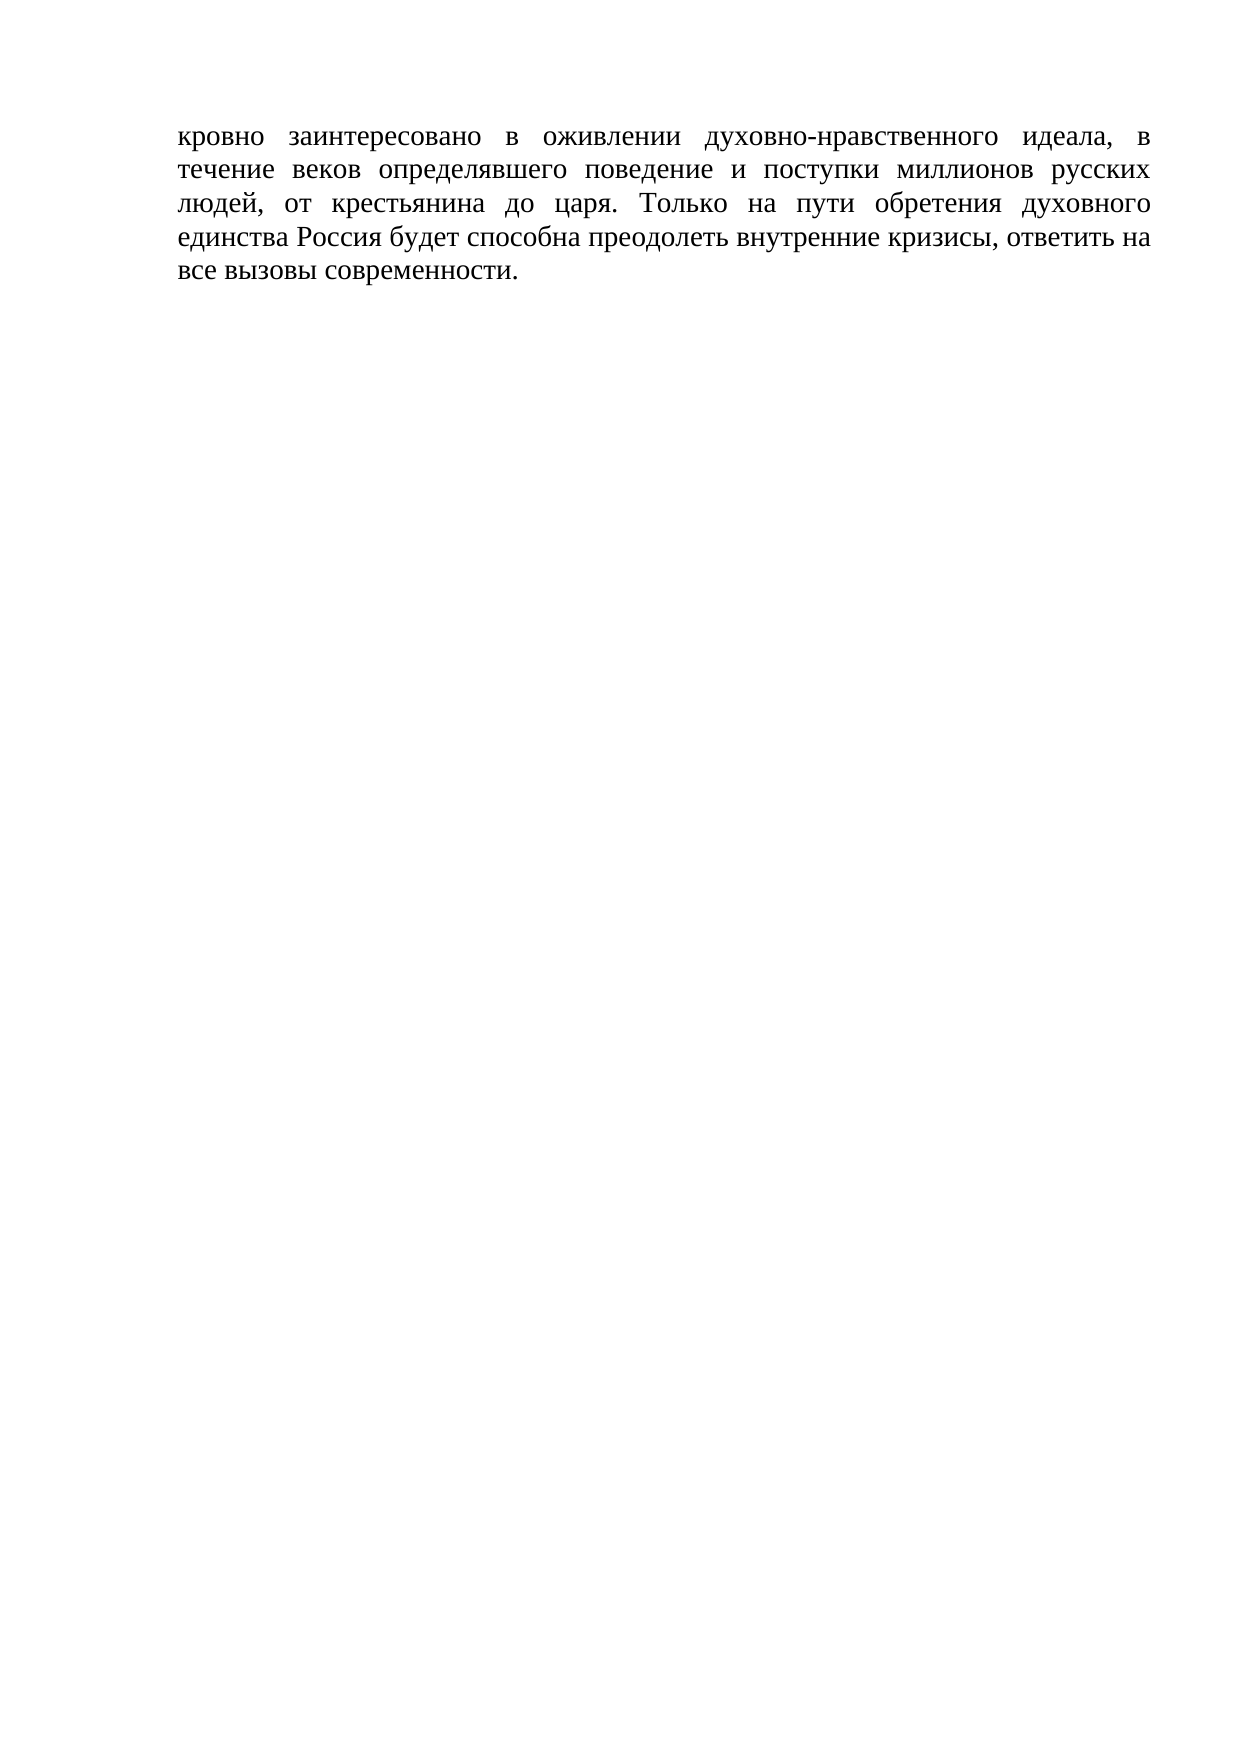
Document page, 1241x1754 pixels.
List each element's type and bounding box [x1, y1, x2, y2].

text [177, 118, 1152, 286]
